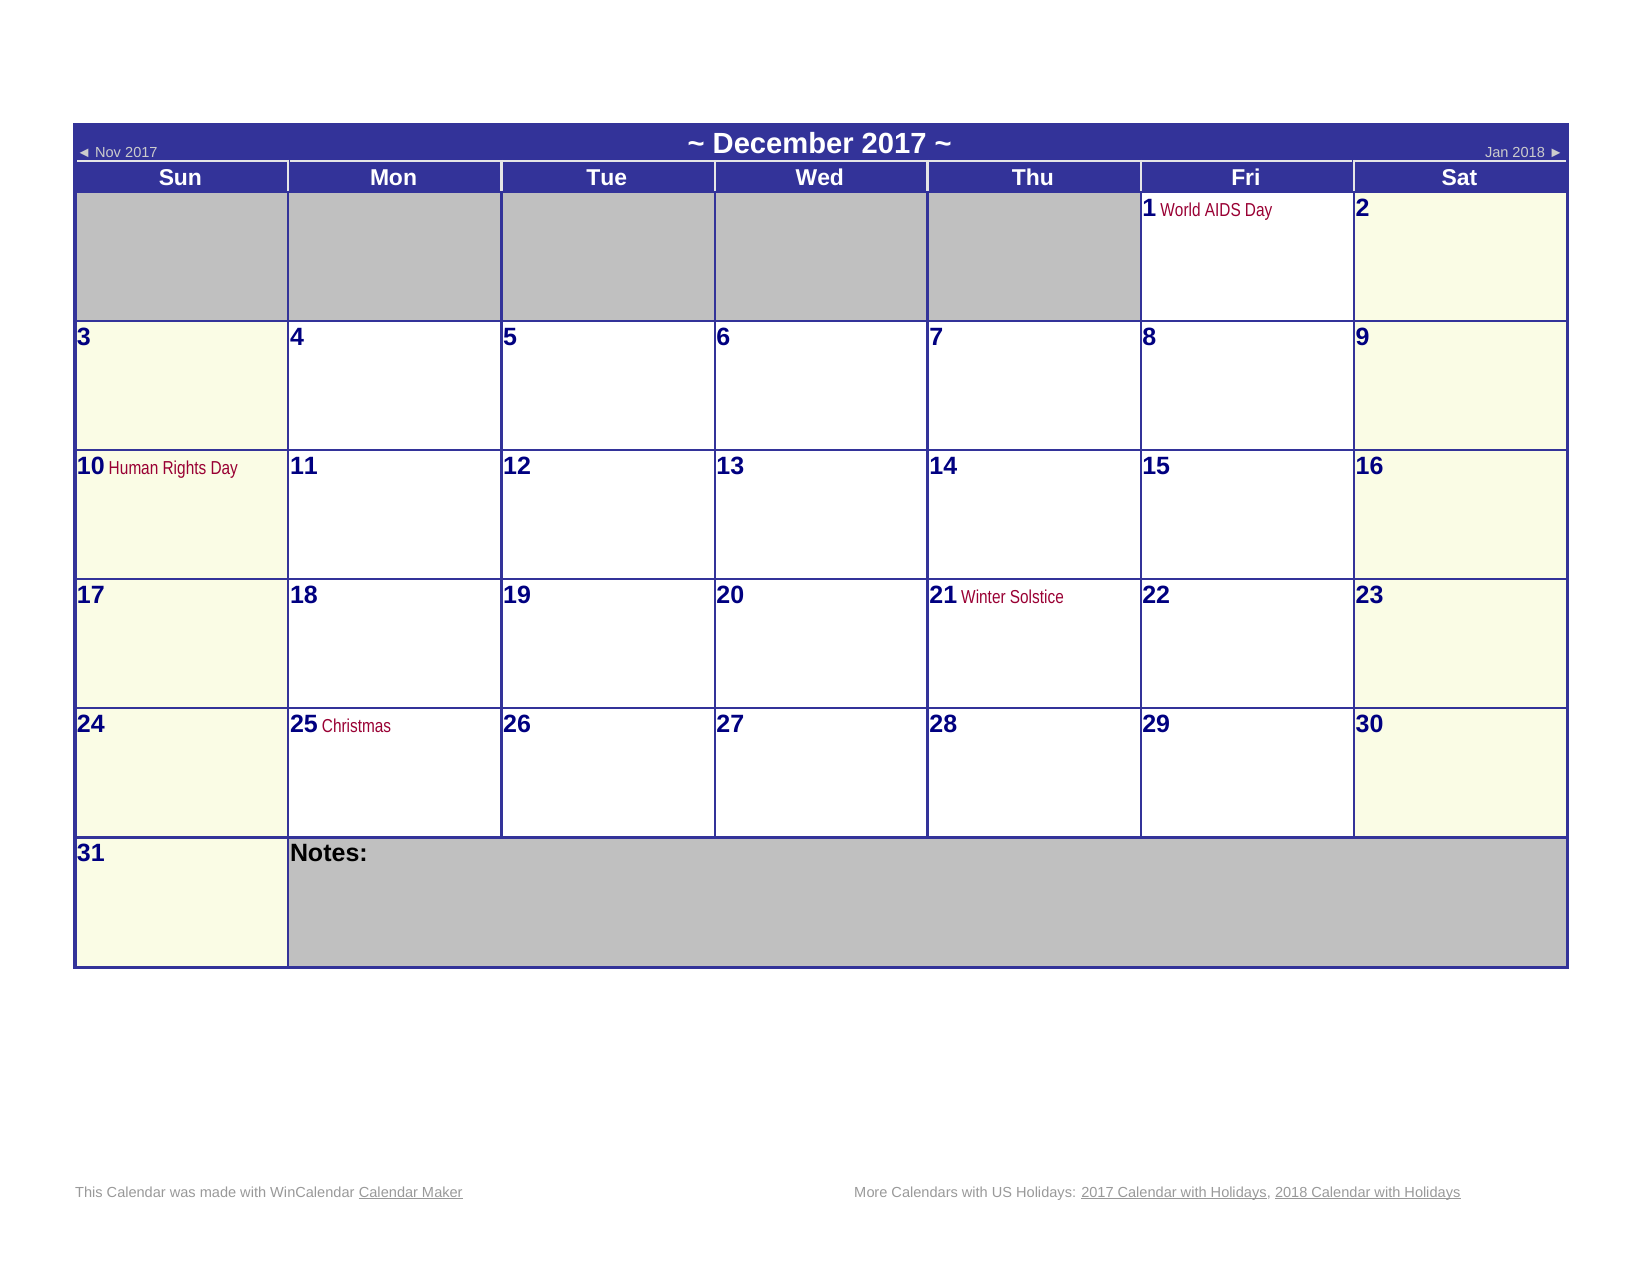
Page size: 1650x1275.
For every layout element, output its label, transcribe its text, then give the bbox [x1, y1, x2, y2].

table_cell 27 [716, 709, 926, 836]
table_cell [289, 193, 500, 320]
table_header Jan 2018 ► [1355, 126, 1566, 160]
table_cell [716, 193, 926, 320]
table_header ~ December 2017 ~ [290, 126, 1352, 160]
table_cell 25 Christmas [289, 709, 500, 836]
table_cell Notes: [289, 839, 1566, 966]
table_cell 28 [929, 709, 1140, 836]
table_cell 9 [1355, 322, 1566, 449]
table_cell 12 [503, 451, 714, 578]
table_cell 20 [716, 580, 926, 707]
table_cell 30 [1355, 709, 1566, 836]
table_header ◄ Nov 2017 [77, 126, 287, 160]
table_cell 6 [716, 322, 926, 449]
table_cell 24 [77, 709, 287, 836]
table_cell Fri [1142, 162, 1353, 191]
table_cell 26 [503, 709, 714, 836]
table_cell 14 [929, 451, 1140, 578]
table_cell 21 Winter Solstice [929, 580, 1140, 707]
table_cell 2 [1355, 193, 1566, 320]
table_cell 16 [1355, 451, 1566, 578]
table_cell Mon [289, 162, 500, 191]
table_cell 11 [289, 451, 500, 578]
table_cell 17 [77, 580, 287, 707]
table_cell 23 [1355, 580, 1566, 707]
table_cell 31 [77, 839, 287, 966]
table_cell 1 World AIDS Day [1142, 193, 1353, 320]
table_cell Tue [503, 162, 714, 191]
table_cell 13 [716, 451, 926, 578]
table_cell 18 [289, 580, 500, 707]
table_cell 29 [1142, 709, 1353, 836]
table_cell 8 [1142, 322, 1353, 449]
table_cell 10 Human Rights Day [77, 451, 287, 578]
table_cell Thu [929, 162, 1140, 191]
table_cell 5 [503, 322, 714, 449]
table_cell 7 [929, 322, 1140, 449]
table_cell Sat [1355, 162, 1566, 191]
table_cell 22 [1142, 580, 1353, 707]
table_cell Sun [77, 162, 287, 191]
table_cell [929, 193, 1140, 320]
table_cell 15 [1142, 451, 1353, 578]
table_cell [77, 193, 287, 320]
table_cell [503, 193, 714, 320]
table_cell 4 [289, 322, 500, 449]
table_cell Wed [716, 162, 926, 191]
table_cell 3 [77, 322, 287, 449]
table_cell 19 [503, 580, 714, 707]
